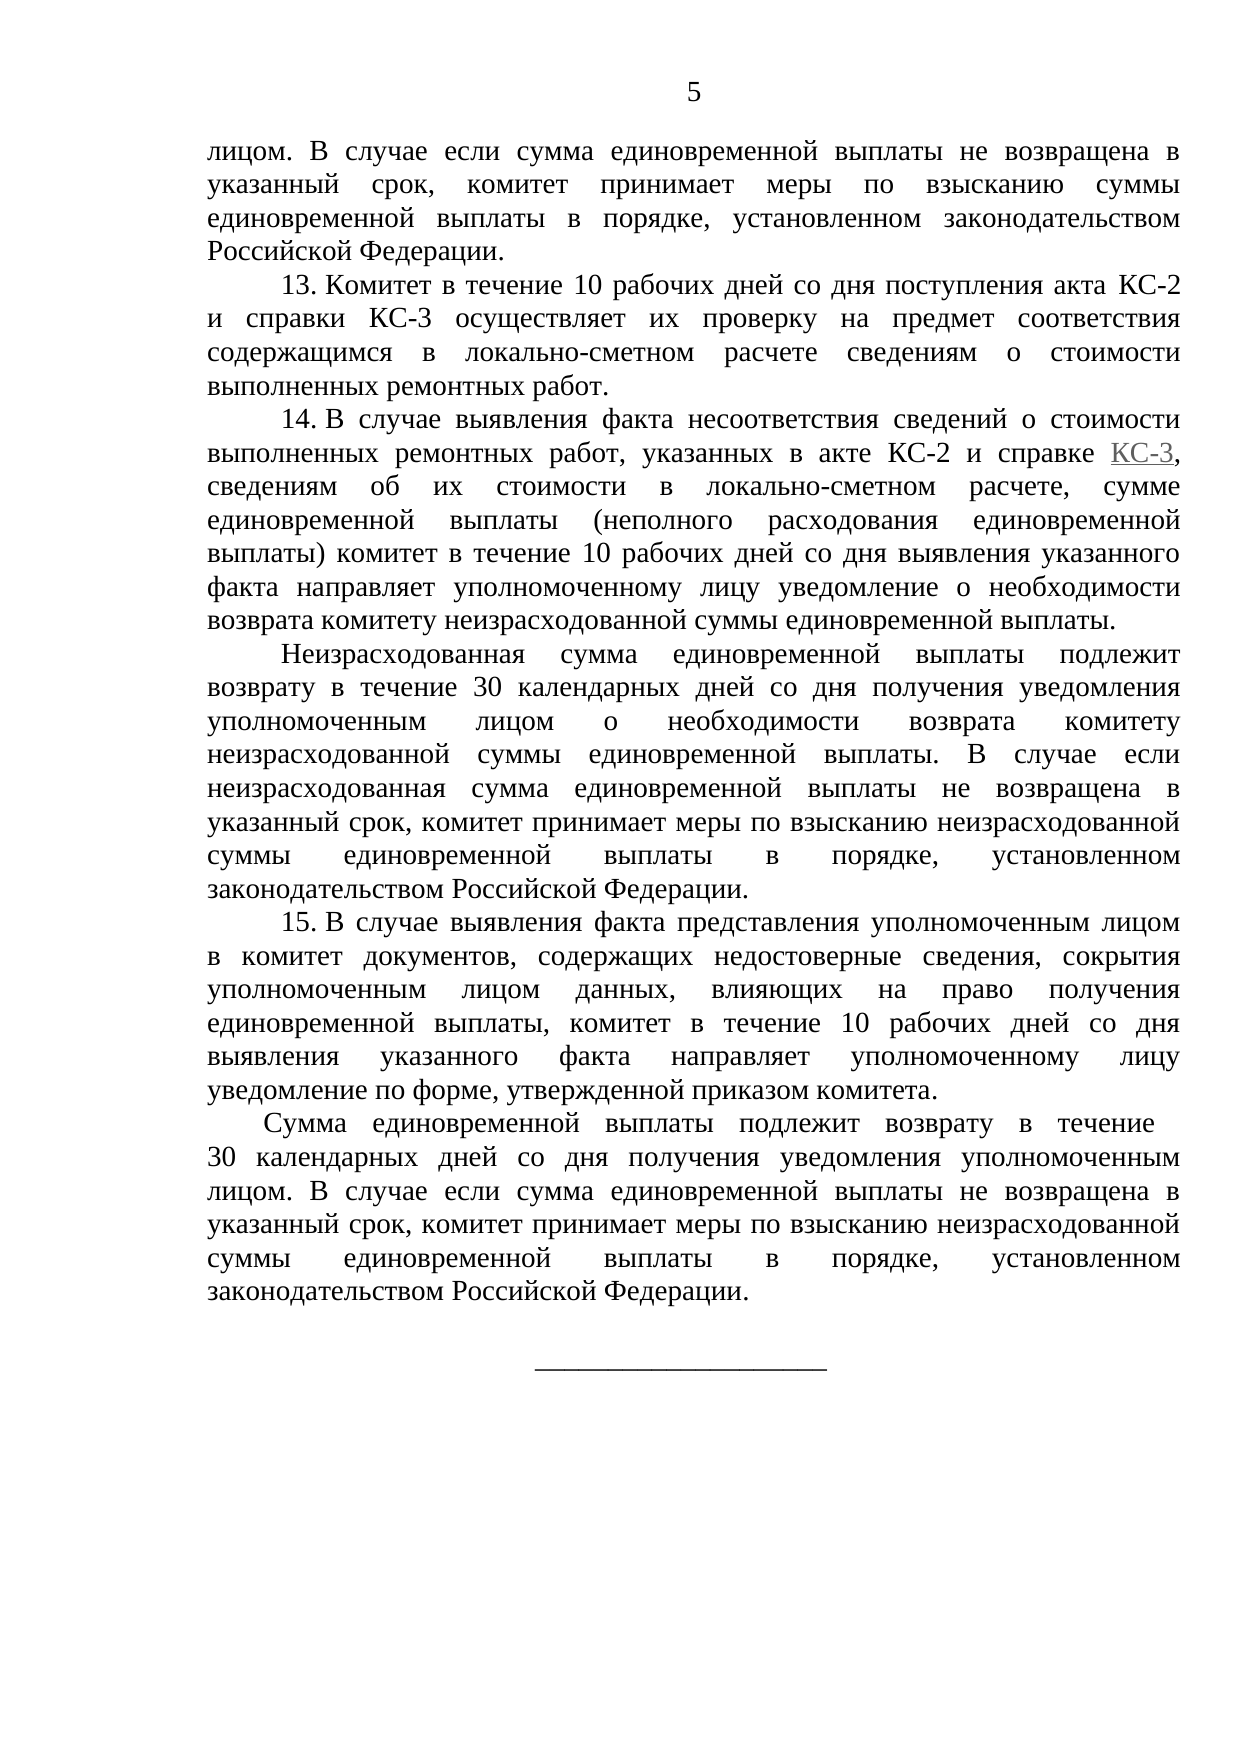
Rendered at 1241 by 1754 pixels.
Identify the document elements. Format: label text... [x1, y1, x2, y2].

list В случае выявления факта несоответствия сведений о стоимости выполненных ремонтных работ, указанных в акте КС-2 и справке КС-3, сведениям об их стоимости в локально-сметном расчете, сумме единовременной выплаты (неполного расходования единовременной выплаты) комитет в течение 10 рабочих дней со дня выявления указанного факта направляет уполномоченному лицу уведомление о необходимости возврата комитету неизрасходованной суммы единовременной выплаты. [207, 401, 1181, 636]
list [207, 133, 1181, 267]
list Комитет в течение 10 рабочих дней со дня поступления акта КС-2 и справки КС-3 осуществляет их проверку на предмет соответствия содержащимся в локально-сметном расчете сведениям о стоимости выполненных ремонтных работ. [207, 267, 1181, 401]
text Неизрасходованная сумма единовременной выплаты подлежит возврату в течение 30 календарных дней со дня получения уведомления уполномоченным лицом о необходимости возврата комитету неизрасходованной суммы единовременной выплаты. В случае если неизрасходованная сумма единовременной выплаты не возвращена в указанный срок, комитет принимает меры по взысканию неизрасходованной суммы единовременной выплаты в порядке, установленном законодательством Российской Федерации. [207, 636, 1181, 904]
text ____________________ [207, 1340, 1181, 1374]
list В случае выявления факта представления уполномоченным лицом в комитет документов, содержащих недостоверные сведения, сокрытия уполномоченным лицом данных, влияющих на право получения единовременной выплаты, комитет в течение 10 рабочих дней со дня выявления указанного факта направляет уполномоченному лицу уведомление по форме, утвержденной приказом комитета. [207, 904, 1181, 1106]
text Сумма единовременной выплаты подлежит возврату в течение 30 календарных дней со дня получения уведомления уполномоченным лицом. В случае если сумма единовременной выплаты не возвращена в указанный срок, комитет принимает меры по взысканию неизрасходованной суммы единовременной выплаты в порядке, установленном законодательством Российской Федерации. [207, 1106, 1181, 1307]
